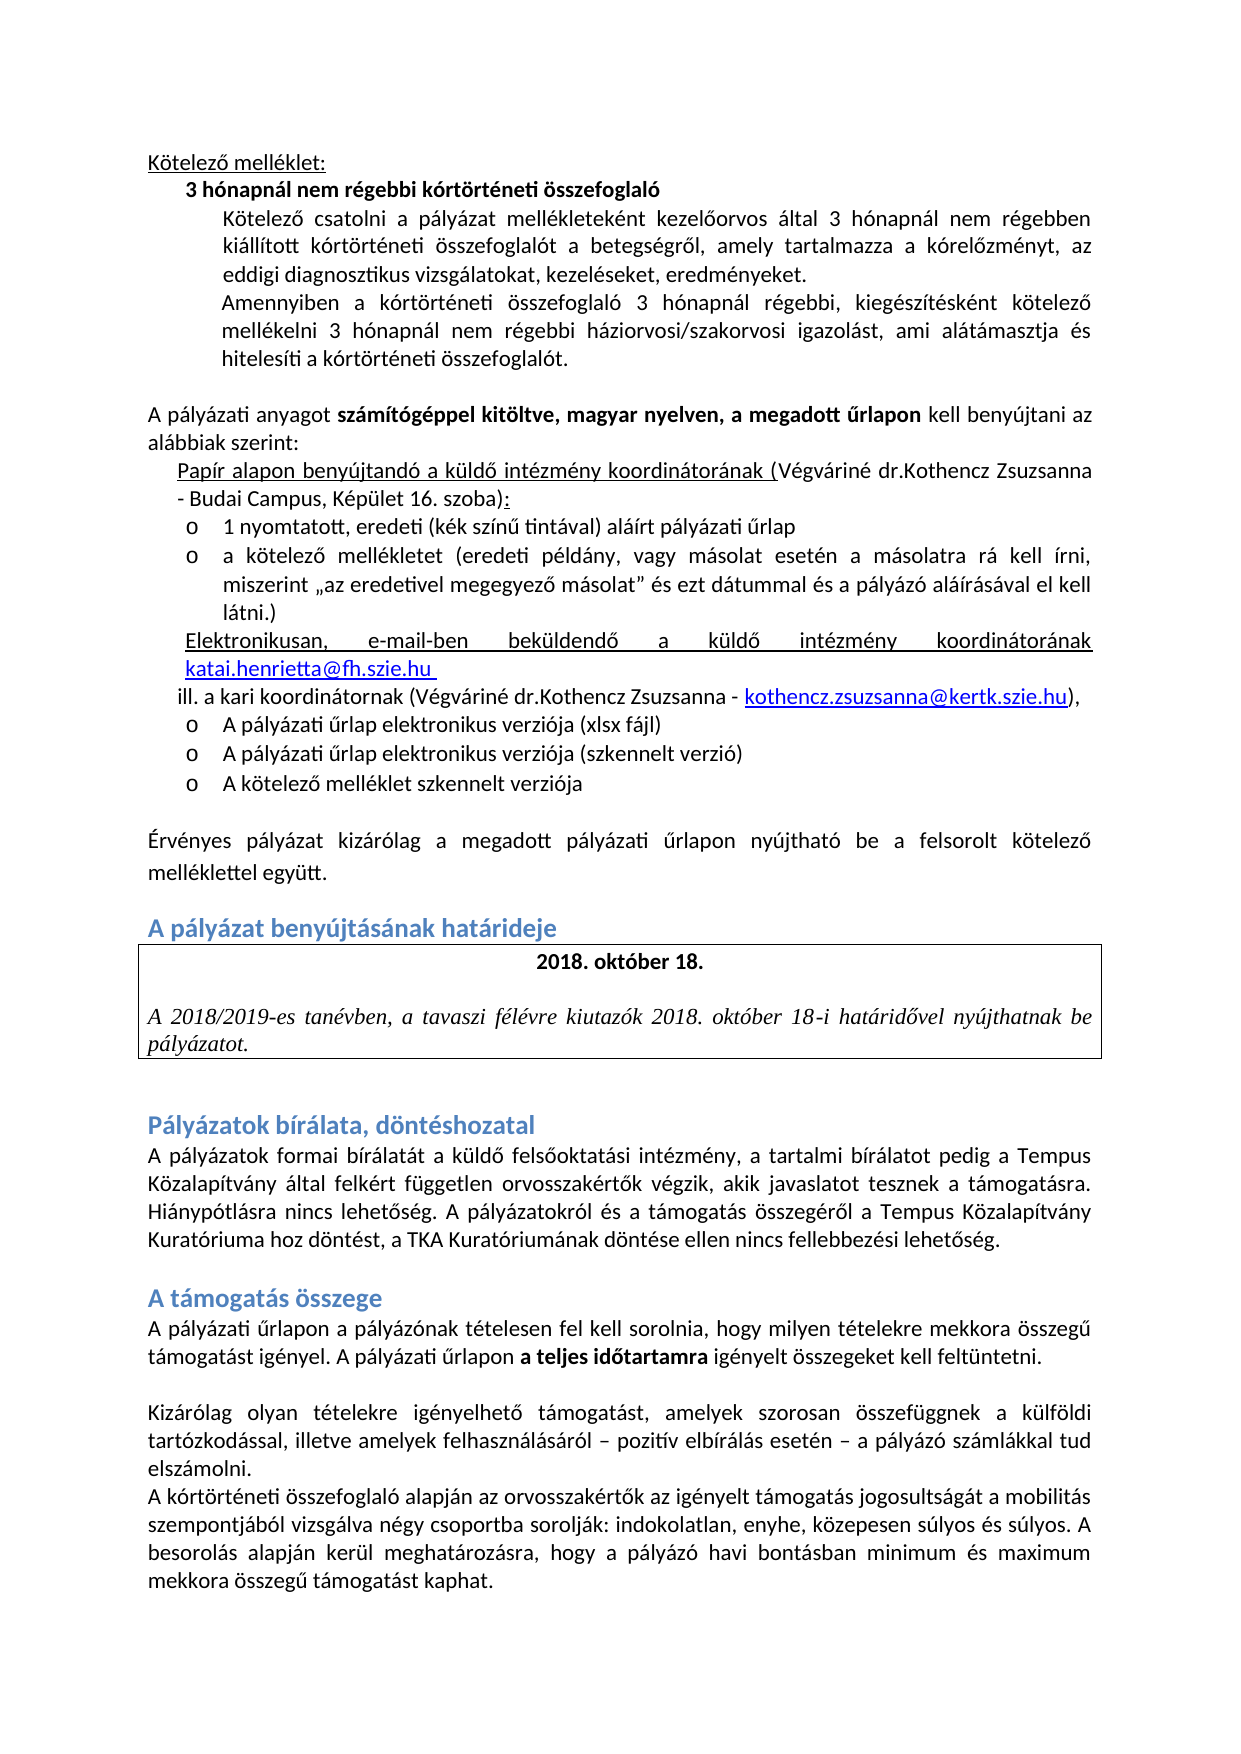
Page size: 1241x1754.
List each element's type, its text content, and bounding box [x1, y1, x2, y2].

text Amennyiben a kórtörténeti összefoglaló 3 hónapnál régebbi, kiegészítésként kötelező mellékelni 3 hónapnál nem régebbi háziorvosi/szakorvosi igazolást, ami alátámasztja és hitelesíti a kórtörténeti összefoglalót. [221, 288, 1093, 372]
text A pályázatok formai bírálatát a küldő felsőoktatási intézmény, a tartalmi bírálatot pedig a Tempus Közalapítvány által felkért független orvosszakértők végzik, akik javaslatot tesznek a támogatásra. Hiánypótlásra nincs lehetőség. A pályázatokról és a támogatás összegéről a Tempus Közalapítvány Kuratóriuma hoz döntést, a TKA Kuratóriumának döntése ellen nincs fellebbezési lehetőség. [148, 1141, 1093, 1253]
list A kötelező melléklet szkennelt verziója [185, 769, 1093, 798]
text Kötelező csatolni a pályázat mellékleteként kezelőorvos által 3 hónapnál nem régebben kiállított kórtörténeti összefoglalót a betegségről, amely tartalmazza a kórelőzményt, az eddigi diagnosztikus vizsgálatokat, kezeléseket, eredményeket. [223, 204, 1093, 288]
text A pályázati űrlapon a pályázónak tételesen fel kell sorolnia, hogy milyen tételekre mekkora összegű támogatást igényel. A pályázati űrlapon a teljes időtartamra igényelt összegeket kell feltüntetni. [148, 1314, 1093, 1370]
list 1 nyomtatott, eredeti (kék színű tintával) aláírt pályázati űrlap [185, 512, 1093, 541]
text Elektronikusan, e-mail-ben beküldendő a küldő intézmény koordinátorának katai.henrietta@fh.szie.hu [185, 626, 1093, 650]
list A pályázati űrlap elektronikus verziója (xlsx fájl) [185, 710, 1093, 739]
text 2018. október 18. [139, 945, 1101, 975]
list A pályázati űrlap elektronikus verziója (szkennelt verzió) [185, 739, 1093, 769]
text Elektronikusan, e-mail-ben beküldendő a küldő intézmény koordinátorának katai.henrietta@fh.szie.hu [185, 652, 1093, 682]
text A 2018/2019-es tanévben, a tavaszi félévre kiutazók 2018. október 18-i határidővel nyújthatnak be pályázatot. [139, 1000, 1101, 1058]
subtitle Kötelező melléklet: [148, 148, 1093, 176]
text Érvényes pályázat kizárólag a megadott pályázati űrlapon nyújtható be a felsorolt kötelező melléklettel együtt. [148, 826, 1093, 886]
text 3 hónapnál nem régebbi kórtörténeti összefoglaló [185, 176, 1093, 204]
text Kizárólag olyan tételekre igényelhető támogatást, amelyek szorosan összefüggnek a külföldi tartózkodással, illetve amelyek felhasználásáról – pozitív elbírálás esetén – a pályázó számlákkal tud elszámolni. A kórtörténeti összefoglaló alapján az orvosszakértők az igényelt támogatás jogosultságát a mobilitás szempontjából vizsgálva négy csoportba sorolják: indokolatlan, enyhe, közepesen súlyos és súlyos. A besorolás alapján kerül meghatározásra, hogy a pályázó havi bontásban minimum és maximum mekkora összegű támogatást kaphat. [148, 1398, 1093, 1594]
subtitle Pályázatok bírálata, döntéshozatal [148, 1108, 1093, 1141]
text A pályázati anyagot számítógéppel kitöltve, magyar nyelven, a megadott űrlapon kell benyújtani az alábbiak szerint: [148, 400, 1093, 456]
text ill. a kari koordinátornak (Végváriné dr.Kothencz Zsuzsanna - kothencz.zsuzsanna@kertk.szie.hu), [177, 682, 1093, 710]
subtitle A támogatás összege [148, 1281, 1093, 1314]
subtitle A pályázat benyújtásának határideje [148, 911, 1093, 944]
text Papír alapon benyújtandó a küldő intézmény koordinátorának (Végváriné dr.Kothencz Zsuzsanna - Budai Campus, Képület 16. szoba): [177, 456, 1093, 512]
list a kötelező mellékletet (eredeti példány, vagy másolat esetén a másolatra rá kell írni, miszerint „az eredetivel megegyező másolat” és ezt dátummal és a pályázó aláírásával el kell látni.) [185, 541, 1093, 626]
